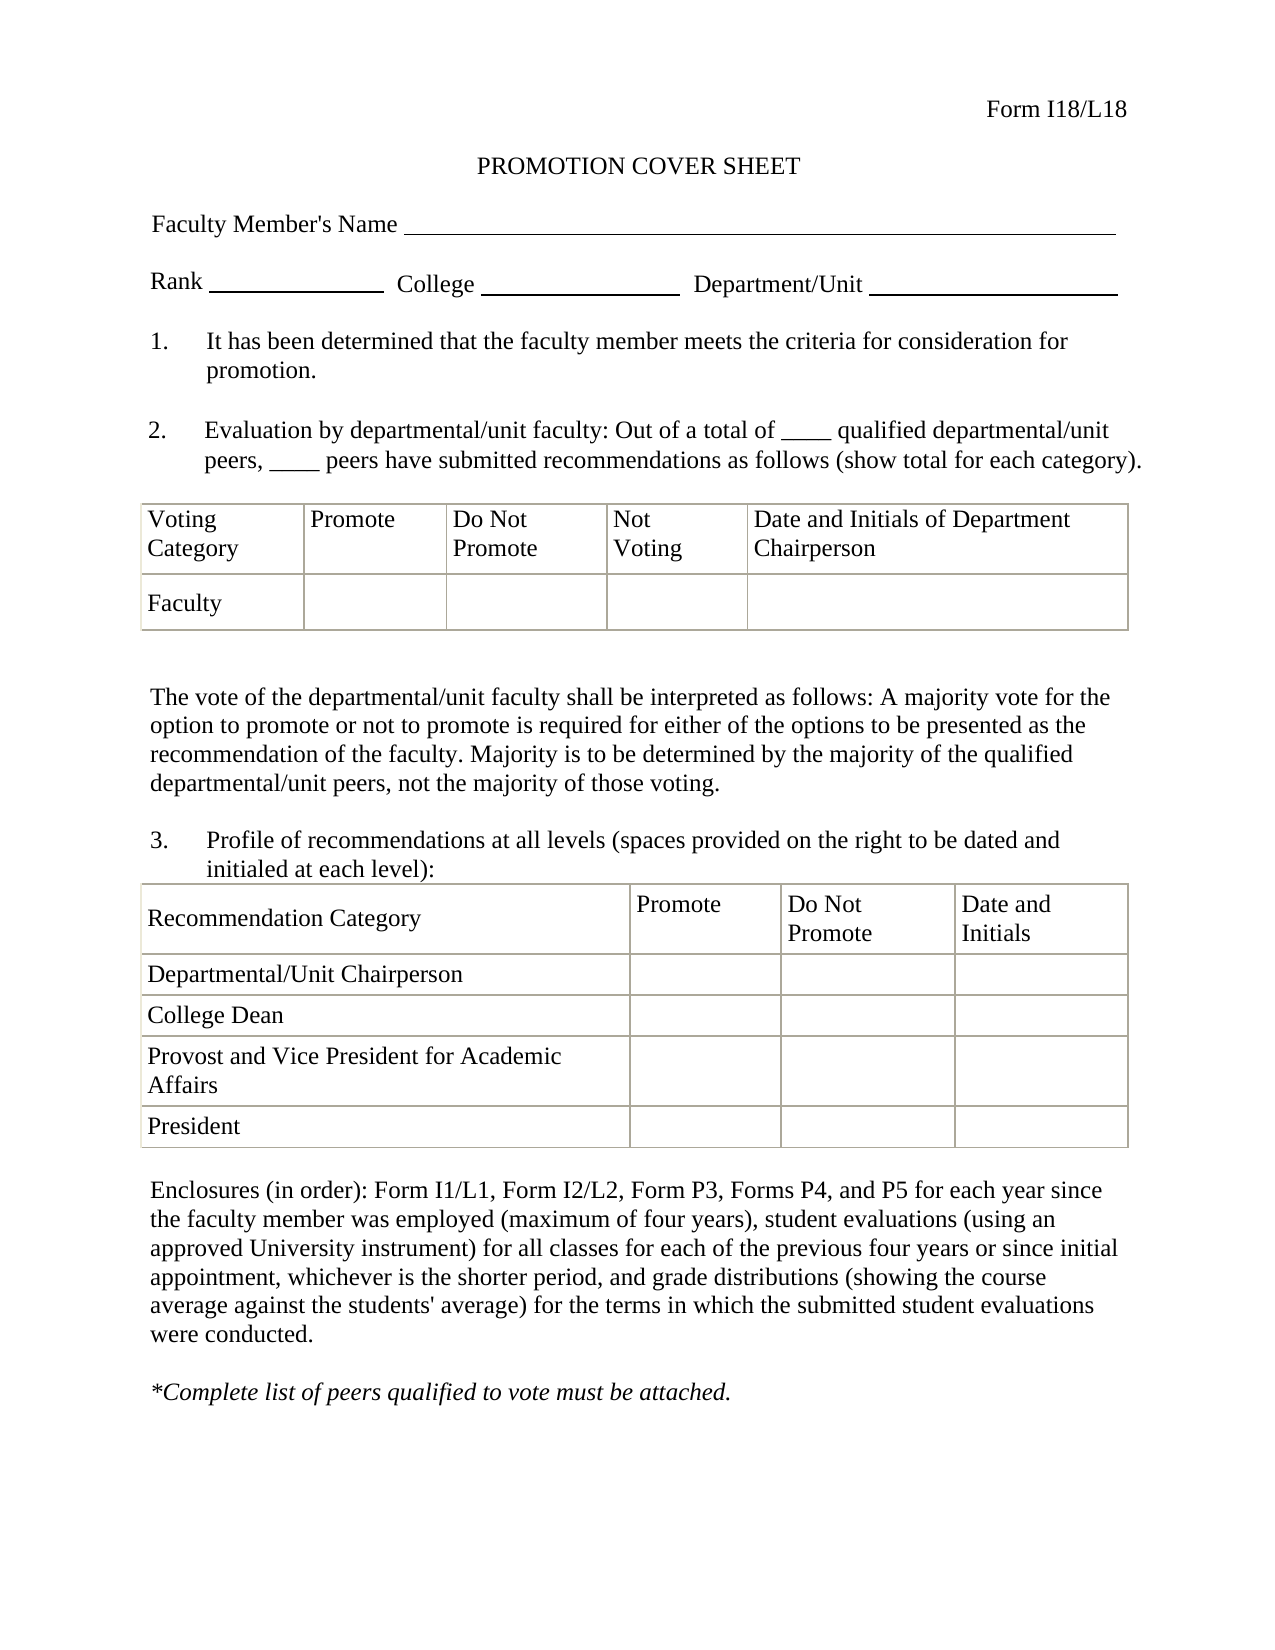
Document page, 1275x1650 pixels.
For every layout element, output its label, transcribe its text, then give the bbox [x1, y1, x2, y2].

table_header Date and Initials [956, 885, 1127, 953]
table_cell [956, 1107, 1127, 1147]
table_cell [956, 1037, 1127, 1105]
text Rank [150, 266, 390, 294]
table_cell Provost and Vice President for Academic Affairs [142, 1037, 629, 1105]
table_cell [631, 996, 780, 1035]
table_cell [305, 575, 446, 629]
text Form I18/L18 [129, 93, 1127, 122]
table_header Do Not Promote [447, 505, 606, 573]
table_cell [956, 955, 1127, 994]
table_cell [631, 1037, 780, 1105]
text Enclosures (in order): Form I1/L1, Form I2/L2, Form P3, Forms P4, and P5 for each year since the faculty member was employed (maximum of four years), student evaluations (using an approved University instrument) for all classes for each of the previous four years or since initial appointment, whichever is the shorter period, and grade distributions (showing the course average against the students' average) for the terms in which the submitted student evaluations were conducted. [150, 1175, 1126, 1348]
text Faculty Member's Name [146, 208, 1121, 237]
table_header Date and Initials of Department Chairperson [748, 505, 1127, 573]
table_cell President [142, 1107, 629, 1147]
table_header Voting Category [142, 505, 303, 573]
table_cell [782, 955, 954, 994]
table_cell [631, 1107, 780, 1147]
table_header Not Voting [608, 505, 747, 573]
table_cell Faculty [142, 575, 303, 629]
text 1. It has been determined that the faculty member meets the criteria for consideration for promotion. [150, 326, 1074, 384]
text *Complete list of peers qualified to vote must be attached. [150, 1377, 1148, 1405]
table_cell [782, 1037, 954, 1105]
text 2. Evaluation by departmental/unit faculty: Out of a total of ____ qualified departmental/unit peers, ____ peers have submitted recommendations as follows (show total for each category). [148, 414, 1154, 474]
table_cell College Dean [142, 996, 629, 1035]
text PROMOTION COVER SHEET [472, 151, 805, 179]
table_cell [748, 575, 1127, 629]
table_cell [608, 575, 747, 629]
table_cell [447, 575, 606, 629]
table_cell Departmental/Unit Chairperson [142, 955, 629, 994]
table_cell [782, 1107, 954, 1147]
text College [397, 269, 687, 297]
table_header Recommendation Category [142, 885, 629, 953]
table_cell [956, 996, 1127, 1035]
table_header Promote [631, 885, 780, 953]
text 3. Profile of recommendations at all levels (spaces provided on the right to be dated and initialed at each level): [150, 825, 1067, 883]
table_cell [631, 955, 780, 994]
text The vote of the departmental/unit faculty shall be interpreted as follows: A majority vote for the option to promote or not to promote is required for either of the options to be presented as the recommendation of the faculty. Majority is to be determined by the majority of the qualified departmental/unit peers, not the majority of those voting. [150, 682, 1117, 797]
table_header Do Not Promote [782, 885, 954, 953]
table_cell [782, 996, 954, 1035]
text Department/Unit [693, 269, 1148, 297]
table_header Promote [305, 505, 446, 573]
